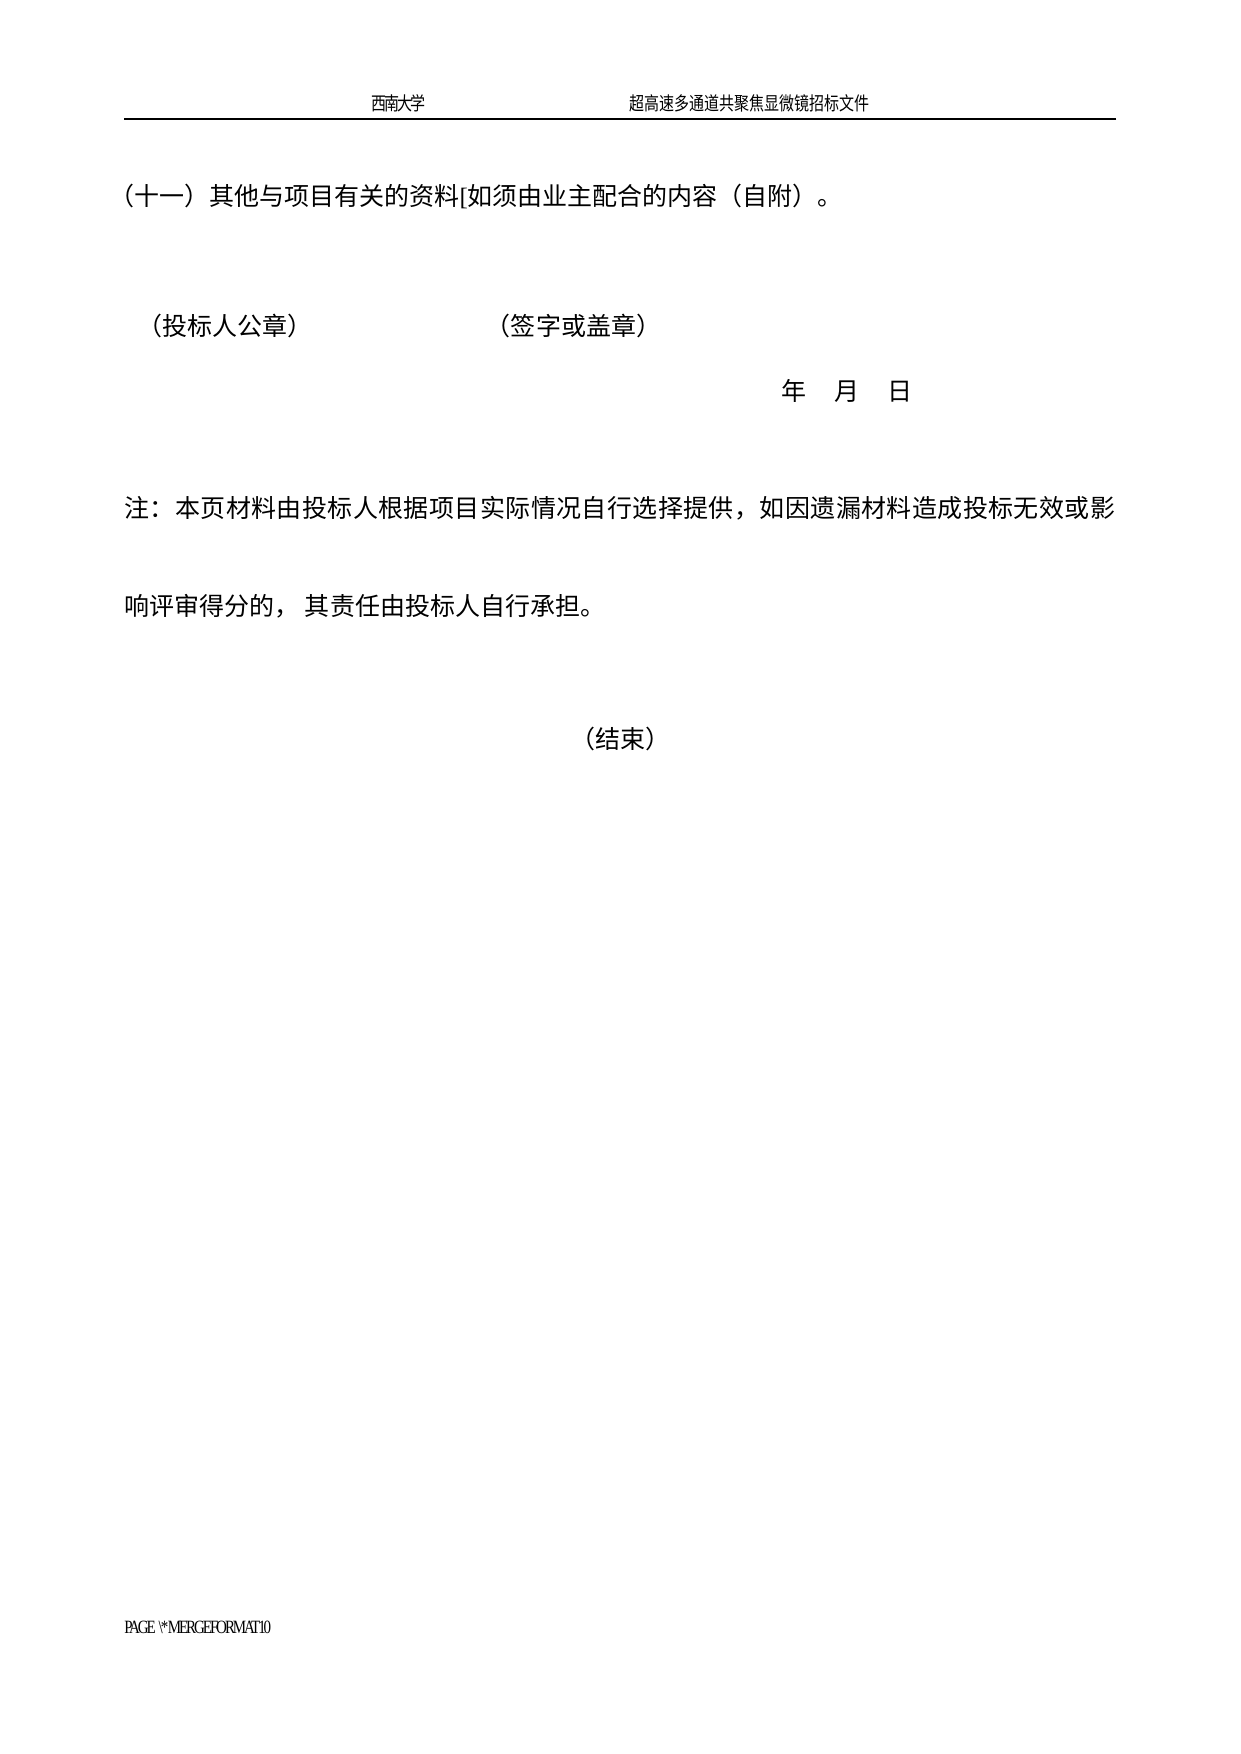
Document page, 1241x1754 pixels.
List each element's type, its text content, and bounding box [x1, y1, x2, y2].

text （十一）其他与项目有关的资料[如须由业主配合的内容（自附）。 [109, 162, 1116, 227]
text （结束） [124, 707, 1116, 759]
text （投标人公章） （签字或盖章） [124, 292, 1116, 357]
text 年 月 日 [124, 357, 1116, 422]
text 注：本页材料由投标人根据项目实际情况自行选择提供，如因遗漏材料造成投标无效或影响评审得分的， 其责任由投标人自行承担。 [124, 474, 1116, 637]
